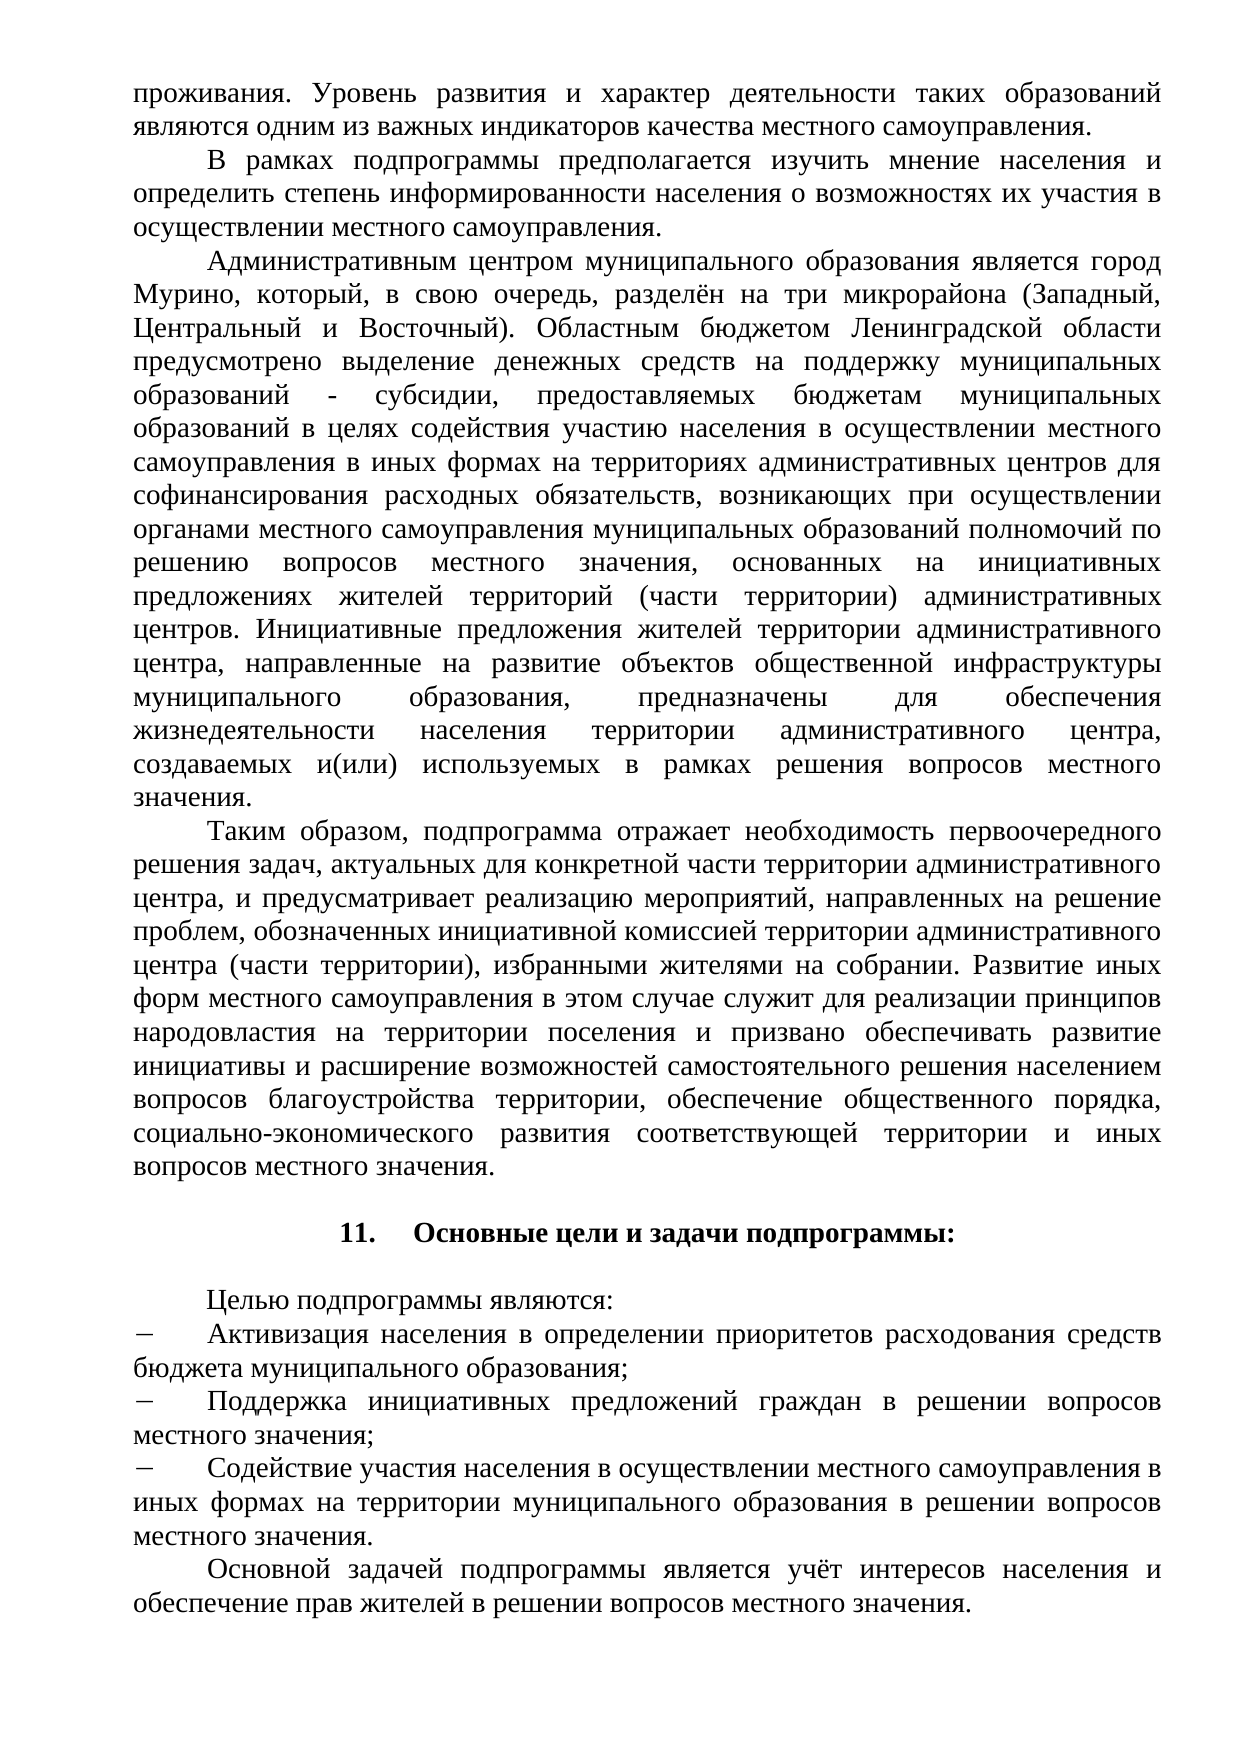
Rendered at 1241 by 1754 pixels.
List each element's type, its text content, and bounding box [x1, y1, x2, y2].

list Основные цели и задачи подпрограммы: [133, 1215, 1162, 1249]
text Административным центром муниципального образования является город Мурино, который, в свою очередь, разделён на три микрорайона (Западный, Центральный и Восточный). Областным бюджетом Ленинградской области предусмотрено выделение денежных средств на поддержку муниципальных образований - субсидии, предоставляемых бюджетам муниципальных образований в целях содействия участию населения в осуществлении местного самоуправления в иных формах на территориях административных центров для софинансирования расходных обязательств, возникающих при осуществлении органами местного самоуправления муниципальных образований полномочий по решению вопросов местного значения, основанных на инициативных предложениях жителей территорий (части территории) административных центров. Инициативные предложения жителей территории административного центра, направленные на развитие объектов общественной инфраструктуры муниципального образования, предназначены для обеспечения жизнедеятельности населения территории административного центра, создаваемых и(или) используемых в рамках решения вопросов местного значения. [133, 243, 1162, 813]
text Таким образом, подпрограмма отражает необходимость первоочередного решения задач, актуальных для конкретной части территории административного центра, и предусматривает реализацию мероприятий, направленных на решение проблем, обозначенных инициативной комиссией территории административного центра (части территории), избранными жителями на собрании. Развитие иных форм местного самоуправления в этом случае служит для реализации принципов народовластия на территории поселения и призвано обеспечивать развитие инициативы и расширение возможностей самостоятельного решения населением вопросов благоустройства территории, обеспечение общественного порядка, социально-экономического развития соответствующей территории и иных вопросов местного значения. [133, 813, 1162, 1182]
text В рамках подпрограммы предполагается изучить мнение населения и определить степень информированности населения о возможностях их участия в осуществлении местного самоуправления. [133, 142, 1162, 243]
text Целью подпрограммы являются: [133, 1282, 1162, 1316]
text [133, 75, 1162, 142]
list Содействие участия населения в осуществлении местного самоуправления в иных формах на территории муниципального образования в решении вопросов местного значения. [133, 1450, 1162, 1551]
list Активизация населения в определении приоритетов расходования средств бюджета муниципального образования; [133, 1316, 1162, 1383]
list Поддержка инициативных предложений граждан в решении вопросов местного значения; [133, 1383, 1162, 1450]
text Основной задачей подпрограммы является учёт интересов населения и обеспечение прав жителей в решении вопросов местного значения. [133, 1551, 1162, 1618]
